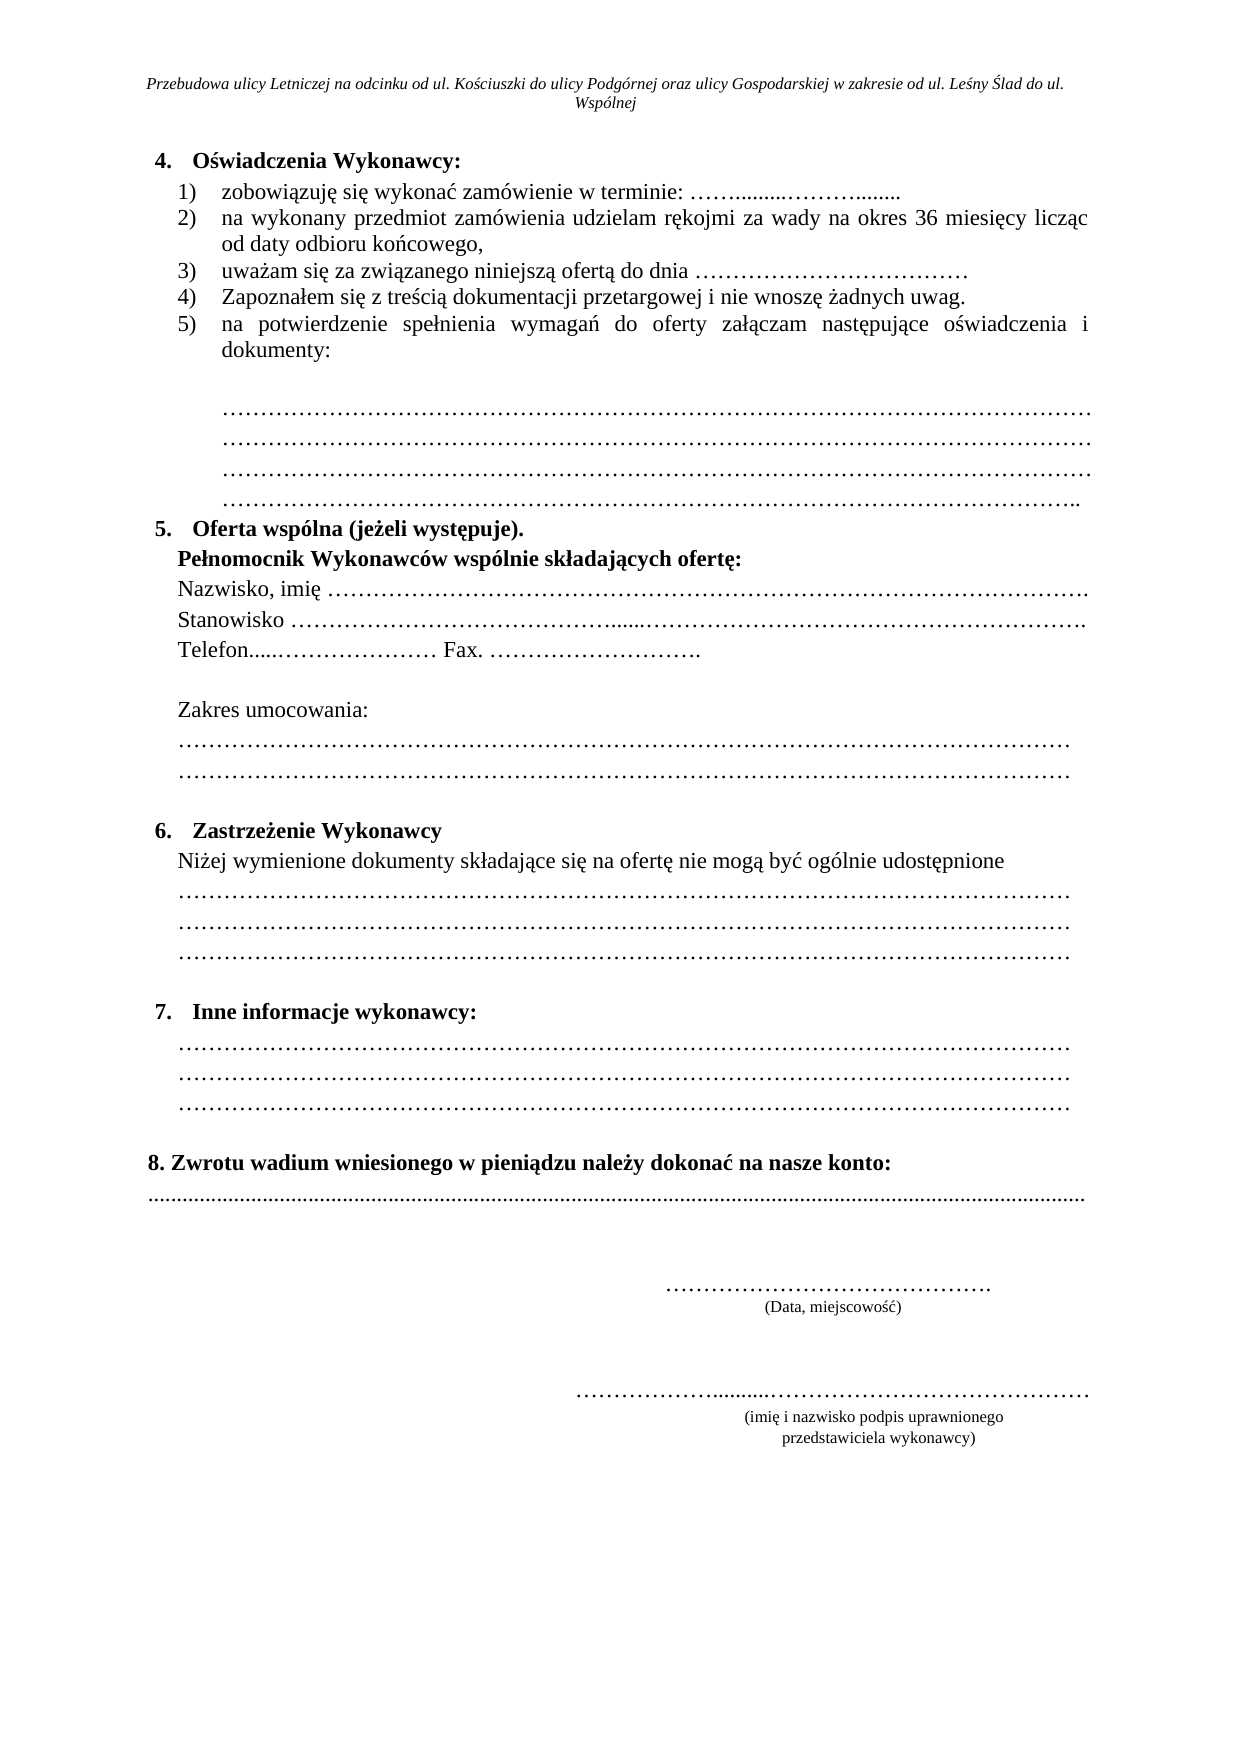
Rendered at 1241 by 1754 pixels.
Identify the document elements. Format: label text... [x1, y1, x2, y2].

text (Data, miejscowość) [664, 1297, 1090, 1316]
list na wykonany przedmiot zamówienia udzielam rękojmi za wady na okres 36 miesięcy licząc od daty odbioru końcowego, [177, 204, 1090, 257]
text ………………..........…………………………………… [148, 1376, 1090, 1402]
text Niżej wymienione dokumenty składające się na ofertę nie mogą być ogólnie udostępnione ……………………………………………………………………………………………………………………………………………………………………………………………………………………………………………………………………………………………………………………… [177, 847, 1090, 964]
text ……………………………………. [664, 1270, 1090, 1297]
text Stanowisko ……………………………………......…………………………………………………. [148, 606, 1090, 632]
list Inne informacje wykonawcy: [154, 998, 1090, 1025]
text 8. Zwrotu wadium wniesionego w pieniądzu należy dokonać na nasze konto: [148, 1149, 1090, 1176]
list Oferta wspólna (jeżeli występuje). [154, 515, 1090, 541]
list uważam się za związanego niniejszą ofertą do dnia ……………………………… [177, 257, 1090, 283]
text Pełnomocnik Wykonawców wspólnie składających ofertę: [148, 545, 1093, 572]
text ……………………………………………………………………………………………………………………………………………………………………………………………………………………………………………………………………………………………………………………… [177, 1028, 1090, 1115]
list zobowiązuję się wykonać zamówienie w terminie: …….........………........ [177, 178, 1090, 204]
text Nazwisko, imię ………………………………………………………………………………………. [148, 575, 1090, 602]
text ………………………………………………………………………………………………………………………………………………………………………………………………………………………………………………………………………………………………………………………………………………………………………………………………………………….. [177, 362, 1093, 511]
text Zakres umocowania: [148, 696, 1090, 723]
text ……………………………………………………………………………………………………………………………………………………………………………………………………………… [177, 726, 1090, 783]
text przedstawiciela wykonawcy) [221, 1428, 1090, 1447]
list na potwierdzenie spełnienia wymagań do oferty załączam następujące oświadczenia i dokumenty: [177, 309, 1090, 362]
list Zastrzeżenie Wykonawcy [154, 817, 1093, 843]
text Telefon.....………………… Fax. ………………………. [148, 636, 1090, 662]
list Oświadczenia Wykonawcy: [154, 148, 1090, 174]
text (imię i nazwisko podpis uprawnionego [221, 1406, 1090, 1426]
text .................................................................................................................................................................... [148, 1179, 1090, 1206]
list Zapoznałem się z treścią dokumentacji przetargowej i nie wnoszę żadnych uwag. [177, 283, 1090, 309]
